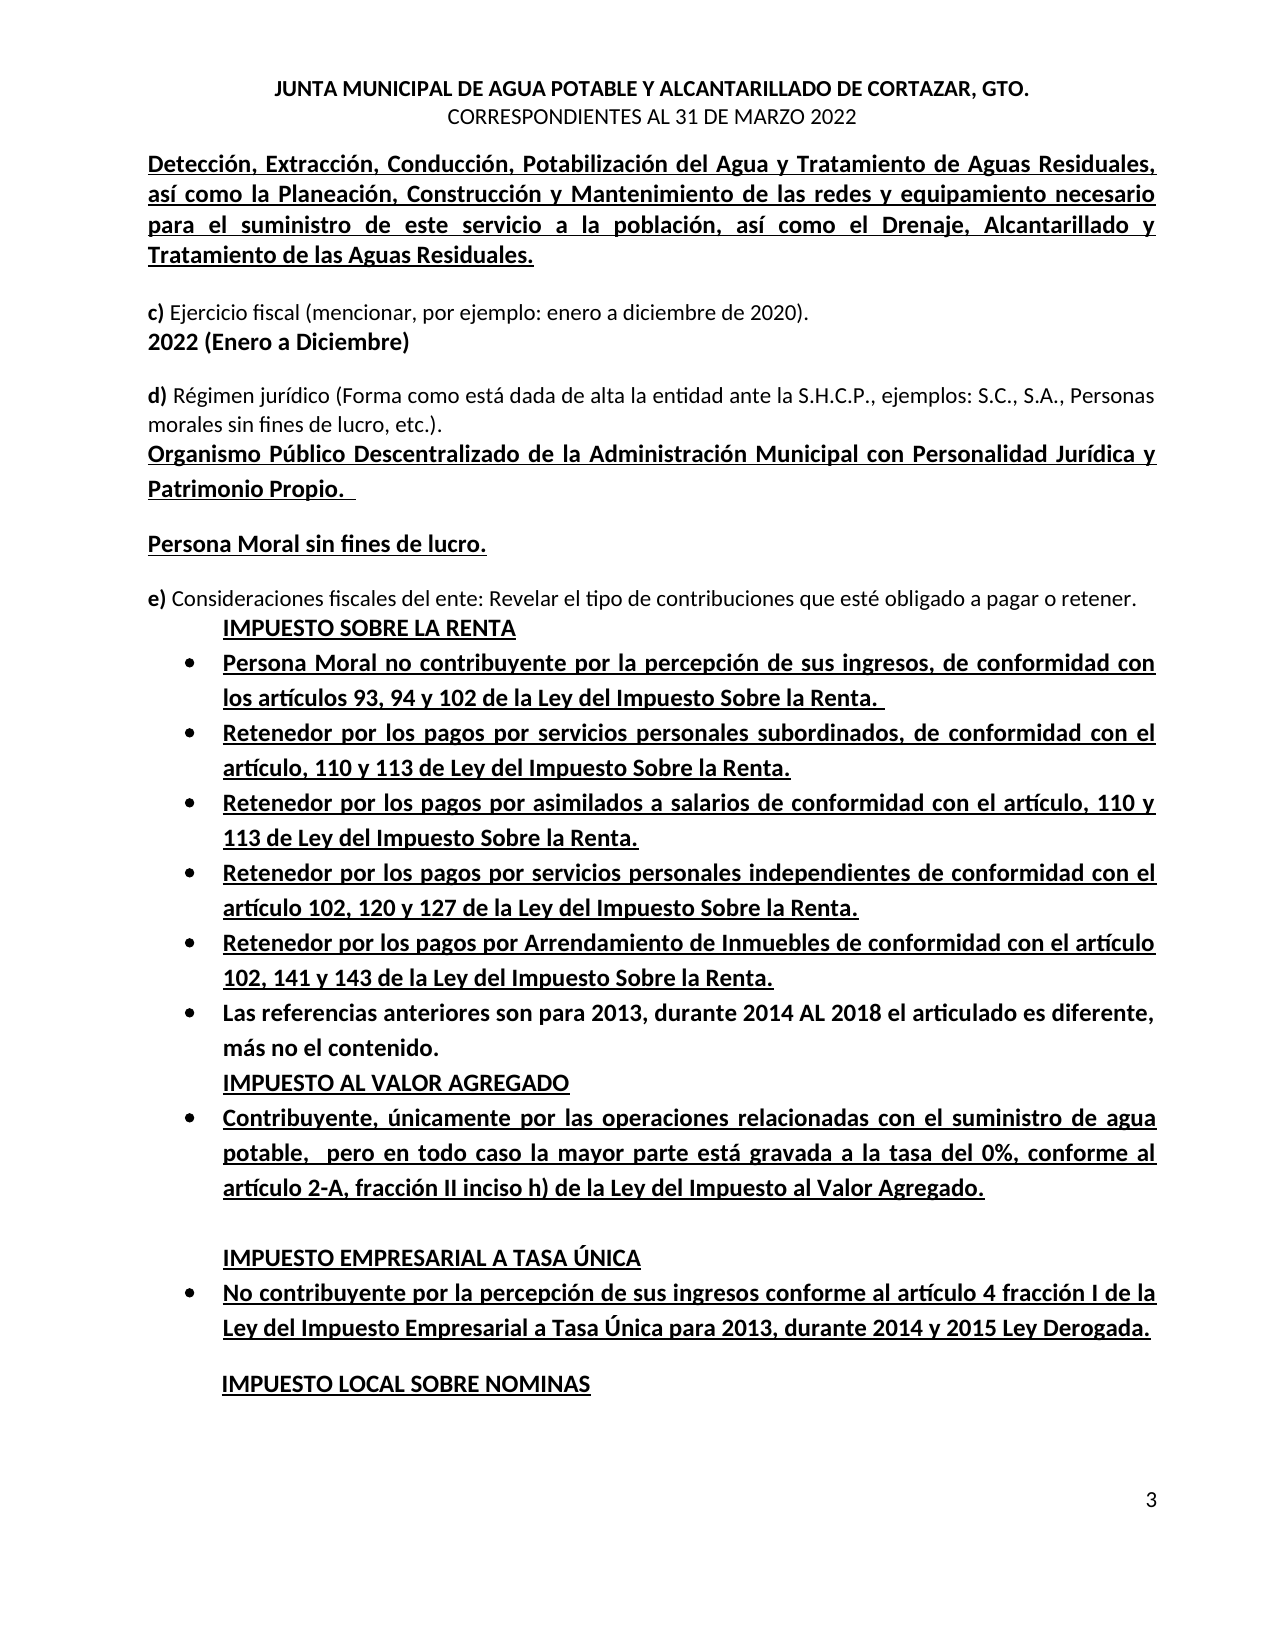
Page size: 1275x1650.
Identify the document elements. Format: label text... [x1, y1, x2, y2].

text Persona Moral sin fines de lucro. [148, 528, 1157, 559]
list Contribuyente, únicamente por las operaciones relacionadas con el suministro de agua potable, pero en todo caso la mayor parte está gravada a la tasa del 0%, conforme al artículo 2-A, fracción II inciso h) de del Impuesto al Valor Agregado. [185, 1102, 1157, 1203]
list IMPUESTO EMPRESARIAL A TASA ÚNICA [223, 1242, 1157, 1273]
list Las referencias anteriores son para 2013, durante 2014 AL 2018 el articulado es diferente, más no el contenido. [185, 997, 1157, 1063]
list Retenedor por los pagos por servicios personales independientes de conformidad con el artículo 102, 120 y 127 de del Impuesto Sobre [185, 857, 1157, 923]
text Detección, Extracción, Conducción, Potabilización del Agua y Tratamiento de Aguas Residuales, así como , Construcción y Mantenimiento de las redes y equipamiento necesario para el suministro de este servicio a la población, así como el Drenaje, Alcantarillado y Tratamiento de las Aguas Residuales. [148, 175, 1157, 270]
list IMPUESTO SOBRE [223, 612, 1157, 643]
list Retenedor por los pagos por asimilados a salarios de conformidad con el artículo, 110 y 113 de Ley del Impuesto Sobre [185, 787, 1157, 853]
text Detección, Extracción, Conducción, Potabilización del Agua y Tratamiento de Aguas Residuales, así como , Construcción y Mantenimiento de las redes y equipamiento necesario para el suministro de este servicio a la población, así como el Drenaje, Alcantarillado y Tratamiento de las Aguas Residuales. [148, 148, 1157, 174]
list Retenedor por los pagos por servicios personales subordinados, de conformidad con el artículo, 110 y 113 de Ley del Impuesto Sobre [185, 717, 1157, 783]
text 2022 (Enero a Diciembre) [148, 326, 1157, 356]
text c) Ejercicio fiscal (mencionar, por ejemplo: enero a diciembre de 2020). [148, 298, 1157, 326]
text Organismo Público Descentralizado de con Personalidad Jurídica y Patrimonio Propio. [148, 465, 1157, 503]
list Retenedor por los pagos por Arrendamiento de Inmuebles de conformidad con el artículo 102, 141 y 143 de del Impuesto Sobre [185, 927, 1157, 993]
text e) Consideraciones fiscales del ente: Revelar el tipo de contribuciones que esté obligado a pagar o retener. [148, 584, 1157, 612]
text Organismo Público Descentralizado de con Personalidad Jurídica y Patrimonio Propio. [148, 438, 1157, 464]
list Persona Moral no contribuyente por la percepción de sus ingresos, de conformidad con los artículos 93, 94 y 102 de del Impuesto Sobre [185, 647, 1157, 713]
list No contribuyente por la percepción de sus ingresos conforme al artículo 4 fracción I de del Impuesto Empresarial a Tasa Única para 2013, durante 2014 y 2015 Ley Derogada. [185, 1277, 1157, 1343]
text IMPUESTO LOCAL SOBRE NOMINAS [148, 1368, 1157, 1399]
text d) Régimen jurídico (Forma como está dada de alta la entidad ante la S.H.C.P., ejemplos: S.C., S.A., Personas morales sin fines de lucro, etc.). [148, 382, 1157, 438]
list IMPUESTO AL VALOR AGREGADO [223, 1067, 1157, 1098]
